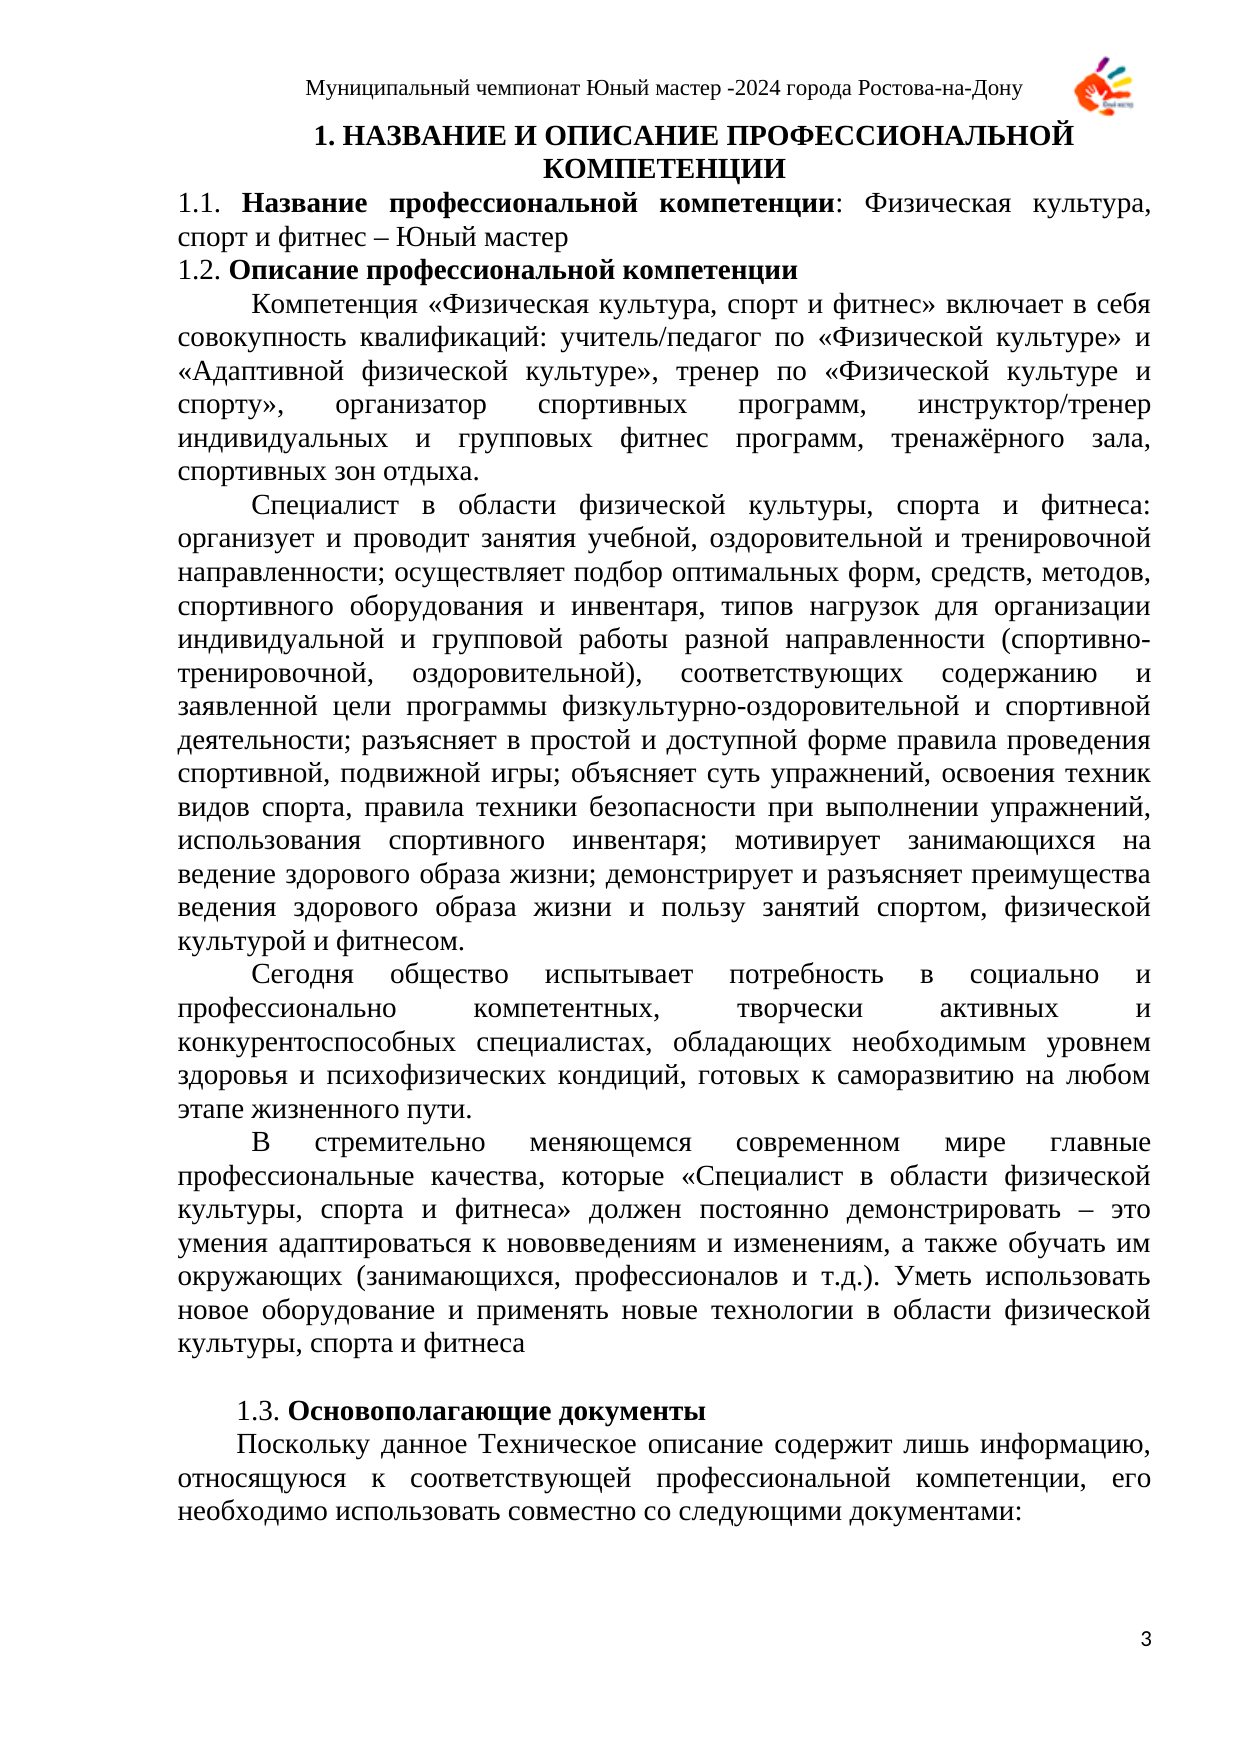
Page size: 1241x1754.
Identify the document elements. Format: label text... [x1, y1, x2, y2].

text 1.2. Описание профессиональной компетенции [177, 252, 1152, 286]
text Сегодня общество испытывает потребность в социально и профессионально компетентных, творчески активных и конкурентоспособных специалистах, обладающих необходимым уровнем здоровья и психофизических кондиций, готовых к саморазвитию на любом этапе жизненного пути. [177, 957, 1152, 1124]
text 1.3. Основополагающие документы [177, 1393, 1152, 1426]
text 1.1. Название профессиональной компетенции: Физическая культура, спорт и фитнес – Юный мастер [177, 185, 1152, 252]
text Поскольку данное Техническое описание содержит лишь информацию, относящуюся к соответствующей профессиональной компетенции, его необходимо использовать совместно со следующими документами: [177, 1426, 1152, 1527]
text В стремительно меняющемся современном мире главные профессиональные качества, которые «Специалист в области физической культуры, спорта и фитнеса» должен постоянно демонстрировать – это умения адаптироваться к нововведениям и изменениям, а также обучать им окружающих (занимающихся, профессионалов и т.д.). Уметь использовать новое оборудование и применять новые технологии в области физической культуры, спорта и фитнеса [177, 1124, 1152, 1359]
text Компетенция «Физическая культура, спорт и фитнес» включает в себя совокупность квалификаций: учитель/педагог по «Физической культуре» и «Адаптивной физической культуре», тренер по «Физической культуре и спорту», организатор спортивных программ, инструктор/тренер индивидуальных и групповых фитнес программ, тренажёрного зала, спортивных зон отдыха. [177, 286, 1152, 487]
text 1. НАЗВАНИЕ И ОПИСАНИЕ ПРОФЕССИОНАЛЬНОЙ КОМПЕТЕНЦИИ [177, 118, 1152, 185]
text Специалист в области физической культуры, спорта и фитнеса: организует и проводит занятия учебной, оздоровительной и тренировочной направленности; осуществляет подбор оптимальных форм, средств, методов, спортивного оборудования и инвентаря, типов нагрузок для организации индивидуальной и групповой работы разной направленности (спортивно-тренировочной, оздоровительной), соответствующих содержанию и заявленной цели программы физкультурно-оздоровительной и спортивной деятельности; разъясняет в простой и доступной форме правила проведения спортивной, подвижной игры; объясняет суть упражнений, освоения техник видов спорта, правила техники безопасности при выполнении упражнений, использования спортивного инвентаря; мотивирует занимающихся на ведение здорового образа жизни; демонстрирует и разъясняет преимущества ведения здорового образа жизни и пользу занятий спортом, физической культурой и фитнесом. [177, 487, 1152, 957]
